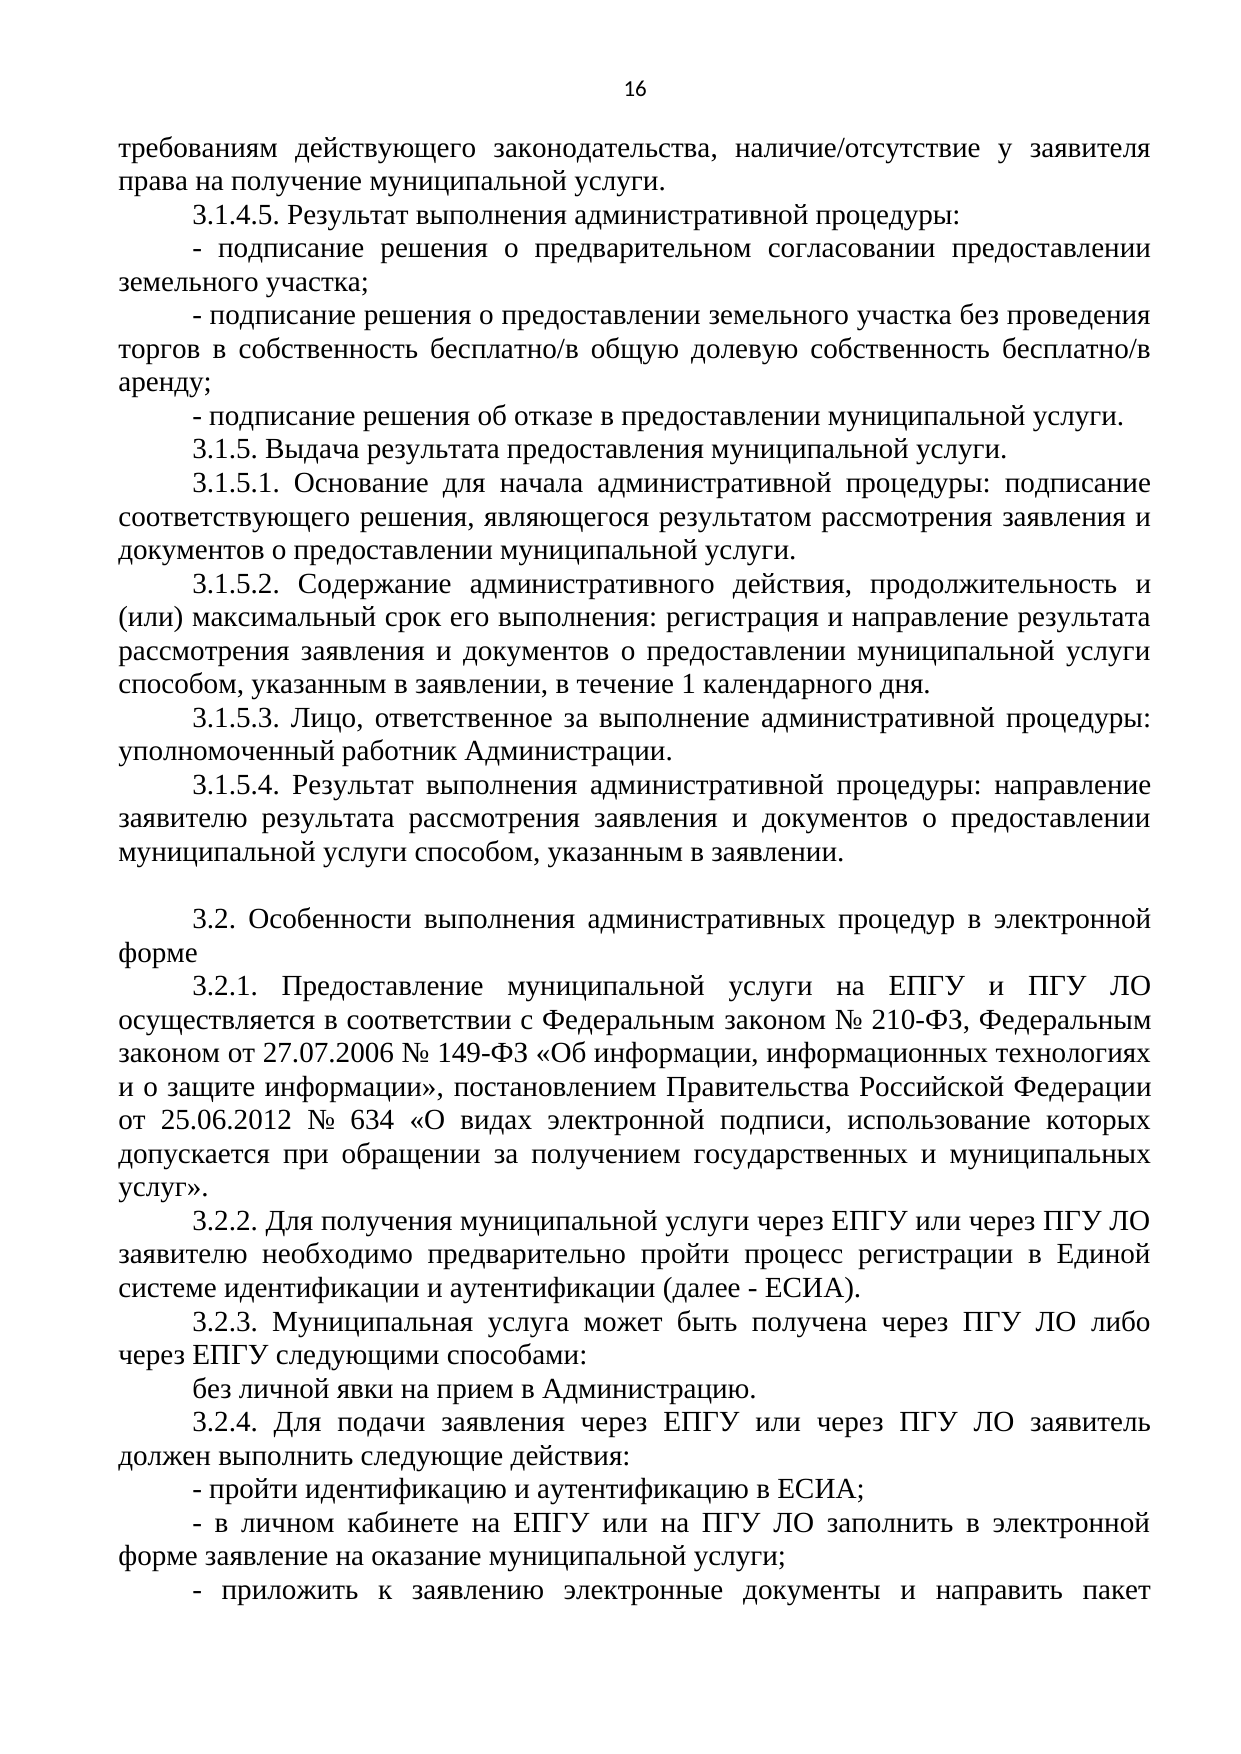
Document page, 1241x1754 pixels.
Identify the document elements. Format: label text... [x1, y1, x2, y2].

text 3.1.5.1. Основание для начала административной процедуры: подписание соответствующего решения, являющегося результатом рассмотрения заявления и документов о предоставлении муниципальной услуги. [118, 465, 1152, 566]
text - подписание решения об отказе в предоставлении муниципальной услуги. [118, 398, 1152, 432]
text 3.1.4.5. Результат выполнения административной процедуры: [118, 197, 1152, 230]
text 3.1.5.3. Лицо, ответственное за выполнение административной процедуры: уполномоченный работник Администрации. [118, 700, 1152, 767]
text - в личном кабинете на ЕПГУ или на ПГУ ЛО заполнить в электронной форме заявление на оказание муниципальной услуги; [118, 1505, 1152, 1572]
text 3.2.2. Для получения муниципальной услуги через ЕПГУ или через ПГУ ЛО заявителю необходимо предварительно пройти процесс регистрации в Единой системе идентификации и аутентификации (далее - ЕСИА). [118, 1203, 1152, 1304]
text - подписание решения о предоставлении земельного участка без проведения торгов в собственность бесплатно/в общую долевую собственность бесплатно/в аренду; [118, 297, 1152, 398]
text 3.1.5.2. Содержание административного действия, продолжительность и (или) максимальный срок его выполнения: регистрация и направление результата рассмотрения заявления и документов о предоставлении муниципальной услуги способом, указанным в заявлении, в течение 1 календарного дня. [118, 566, 1152, 700]
text без личной явки на прием в Администрацию. [118, 1371, 1152, 1404]
text 3.2. Особенности выполнения административных процедур в электронной форме [118, 901, 1152, 968]
text 3.2.4. Для подачи заявления через ЕПГУ или через ПГУ ЛО заявитель должен выполнить следующие действия: [118, 1404, 1152, 1471]
text 3.1.5.4. Результат выполнения административной процедуры: направление заявителю результата рассмотрения заявления и документов о предоставлении муниципальной услуги способом, указанным в заявлении. [118, 767, 1152, 868]
text - подписание решения о предварительном согласовании предоставлении земельного участка; [118, 230, 1152, 297]
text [118, 1572, 1152, 1606]
text 3.1.5. Выдача результата предоставления муниципальной услуги. [118, 432, 1152, 465]
text 3.2.3. Муниципальная услуга может быть получена через ПГУ ЛО либо через ЕПГУ следующими способами: [118, 1304, 1152, 1371]
text - пройти идентификацию и аутентификацию в ЕСИА; [118, 1471, 1152, 1505]
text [118, 130, 1152, 197]
text 3.2.1. Предоставление муниципальной услуги на ЕПГУ и ПГУ ЛО осуществляется в соответствии с Федеральным законом № 210-ФЗ, Федеральным законом от 27.07.2006 № 149-ФЗ «Об информации, информационных технологиях и о защите информации», постановлением Правительства Российской Федерации от 25.06.2012 № 634 «О видах электронной подписи, использование которых допускается при обращении за получением государственных и муниципальных услуг». [118, 968, 1152, 1203]
